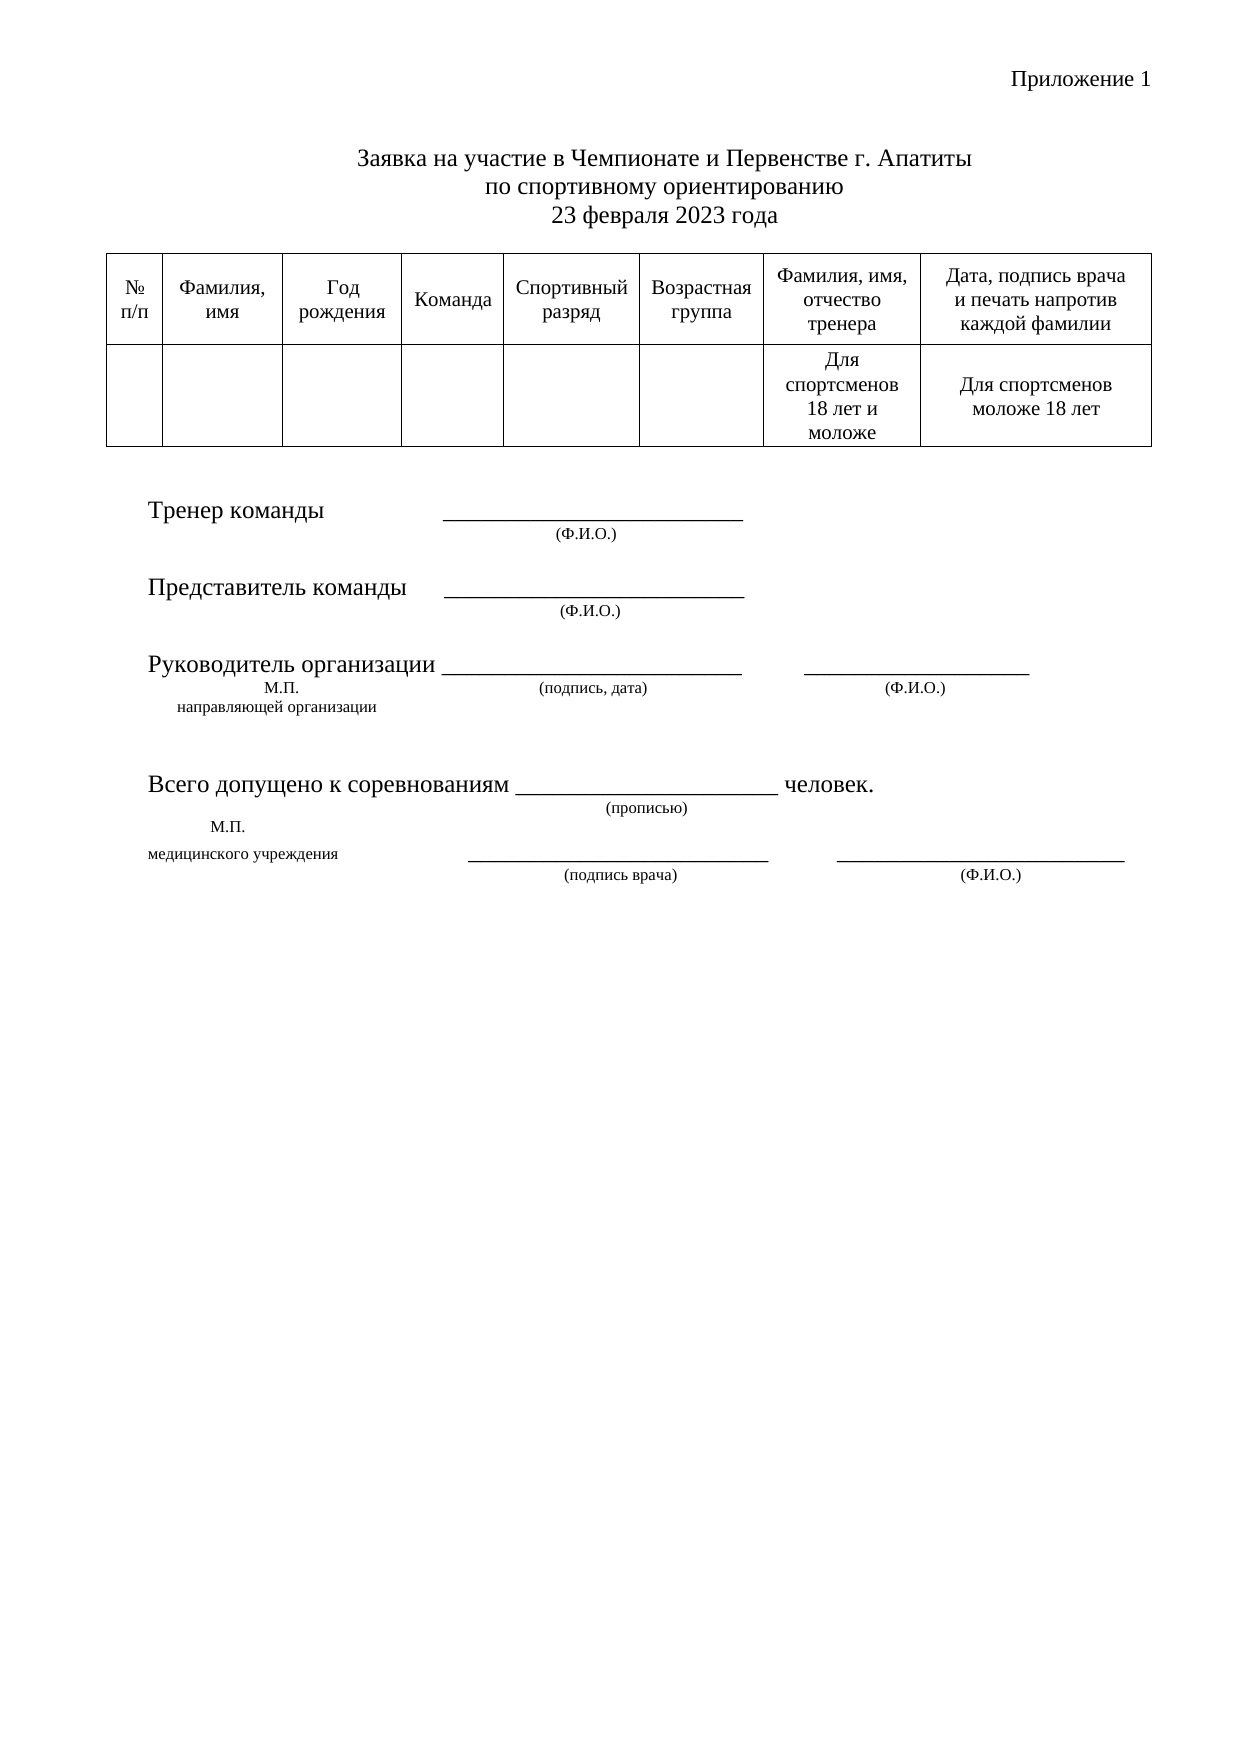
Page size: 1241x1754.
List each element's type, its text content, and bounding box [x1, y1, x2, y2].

text (подпись врача) (Ф.И.О.) [118, 864, 1152, 884]
table_header № п/п [107, 254, 162, 344]
table_header Команда [402, 254, 503, 344]
table_cell [402, 345, 503, 446]
table_header Возрастная группа [640, 254, 763, 344]
text М.П. [118, 817, 1152, 836]
table_cell [283, 345, 401, 446]
text по спортивному ориентированию [118, 171, 1152, 200]
table_cell [640, 345, 763, 446]
table_header Год рождения [283, 254, 401, 344]
text 23 февраля 2023 года [118, 200, 1152, 229]
table_cell [504, 345, 639, 446]
table_cell Для спортсменов моложе 18 лет [921, 345, 1151, 446]
table_cell [107, 345, 162, 446]
text медицинского учреждения ________________________ _______________________ [118, 836, 1152, 864]
text Представитель команды ________________________ [118, 572, 1152, 601]
text (прописью) [118, 797, 1152, 817]
text (Ф.И.О.) [118, 524, 1152, 543]
table_header Фамилия, имя, отчество тренера [764, 254, 920, 344]
text (Ф.И.О.) [118, 601, 1152, 620]
text Заявка на участие в Чемпионате и Первенстве г. Апатиты [118, 143, 1152, 171]
table_header Дата, подпись врача и печать напротив каждой фамилии [921, 254, 1151, 344]
text Руководитель организации ________________________ __________________ [118, 649, 1152, 677]
text Приложение 1 [118, 65, 1152, 91]
table_cell [163, 345, 282, 446]
text Всего допущено к соревнованиям _____________________ человек. [118, 769, 1152, 797]
text направляющей организации [118, 697, 1152, 716]
table_cell Для спортсменов 18 лет и моложе [764, 345, 920, 446]
table_header Спортивный разряд [504, 254, 639, 344]
text М.П. (подпись, дата) (Ф.И.О.) [118, 677, 1152, 697]
table_header Фамилия, имя [163, 254, 282, 344]
text Тренер команды ________________________ [118, 495, 1152, 524]
